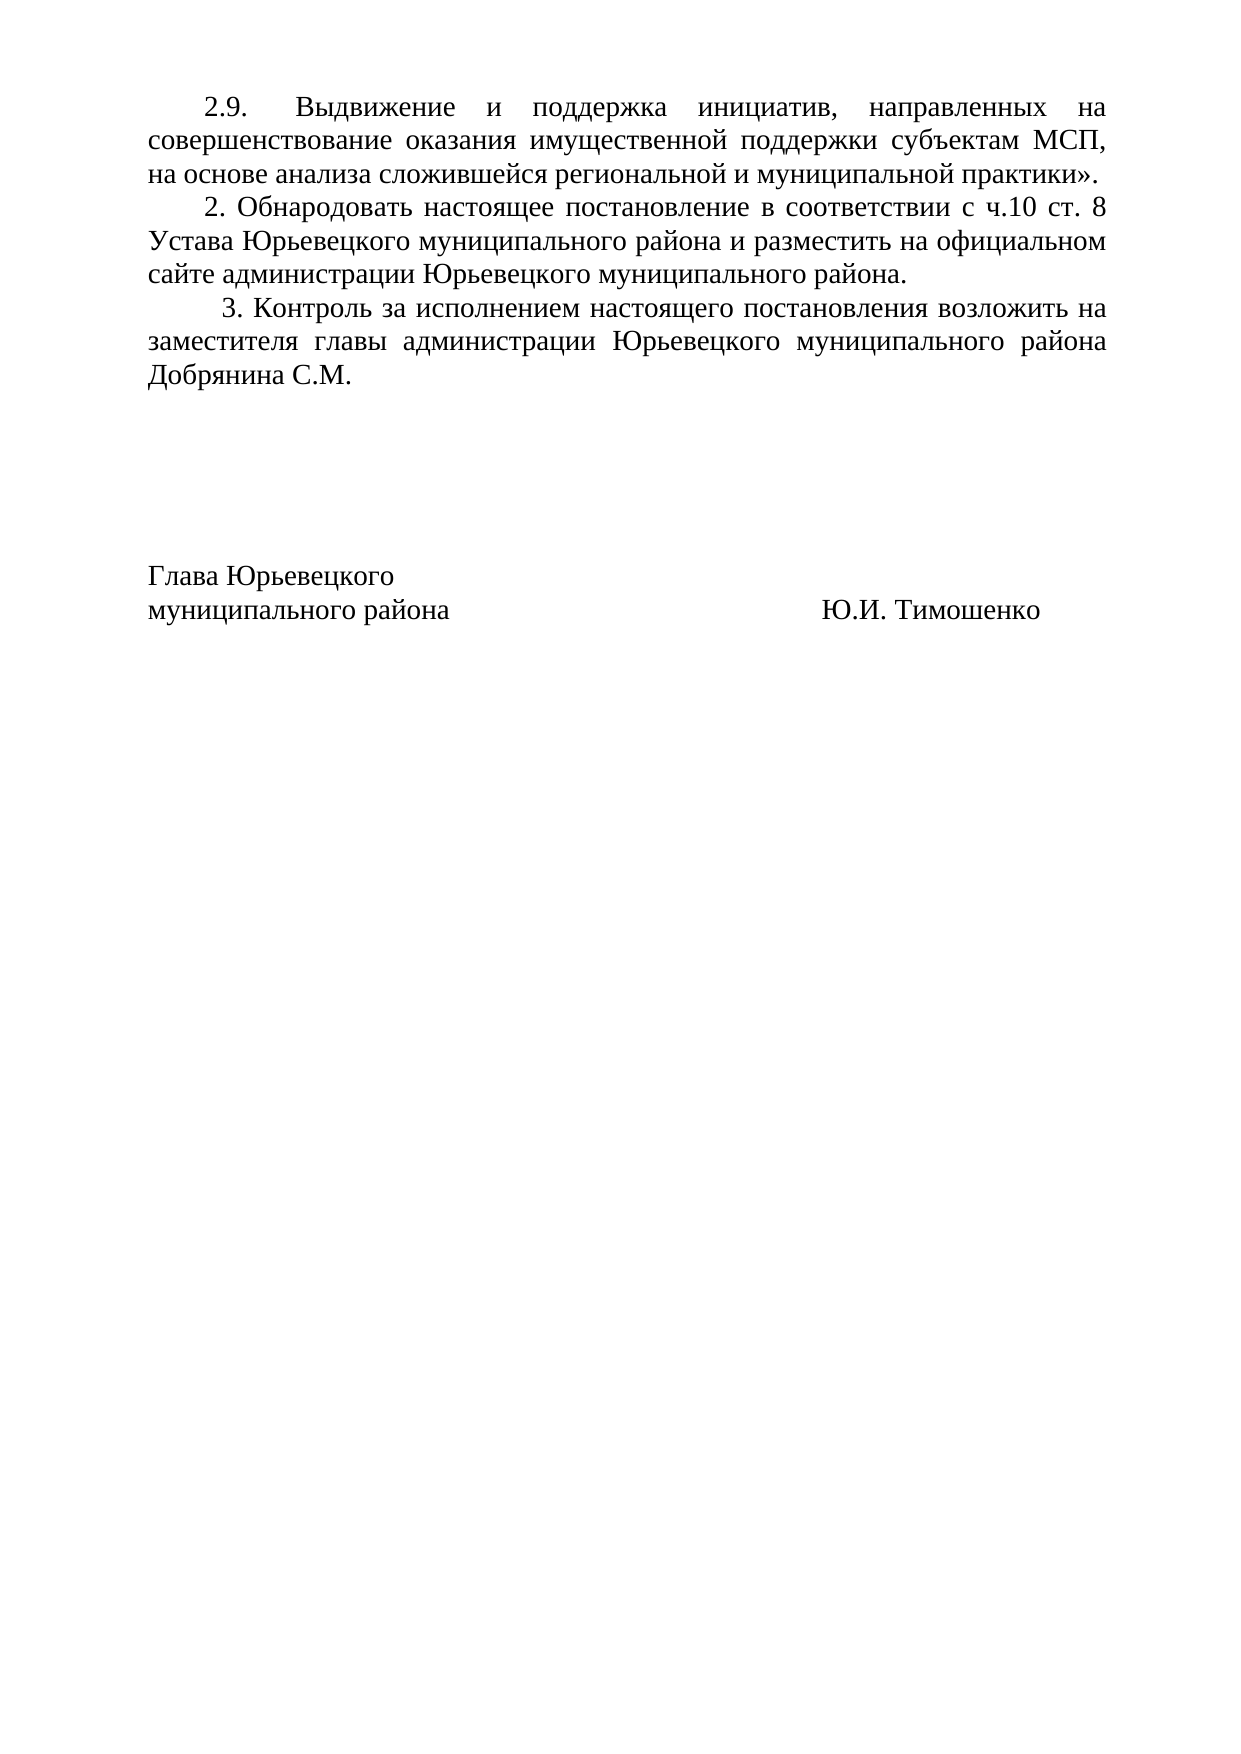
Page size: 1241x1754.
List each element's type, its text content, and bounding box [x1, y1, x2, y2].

text муниципального района Ю.И. Тимошенко [148, 592, 1107, 625]
text 3. Контроль за исполнением настоящего постановления возложить на заместителя главы администрации Юрьевецкого муниципального района Добрянина С.М. [148, 290, 1107, 391]
text 2. Обнародовать настоящее постановление в соответствии с ч.10 ст. 8 Устава Юрьевецкого муниципального района и разместить на официальном сайте администрации Юрьевецкого муниципального района. [148, 189, 1107, 290]
text 2.9. Выдвижение и поддержка инициатив, направленных на совершенствование оказания имущественной поддержки субъектам МСП, на основе анализа сложившейся региональной и муниципальной практики». [148, 89, 1107, 189]
text Глава Юрьевецкого [148, 558, 1107, 592]
